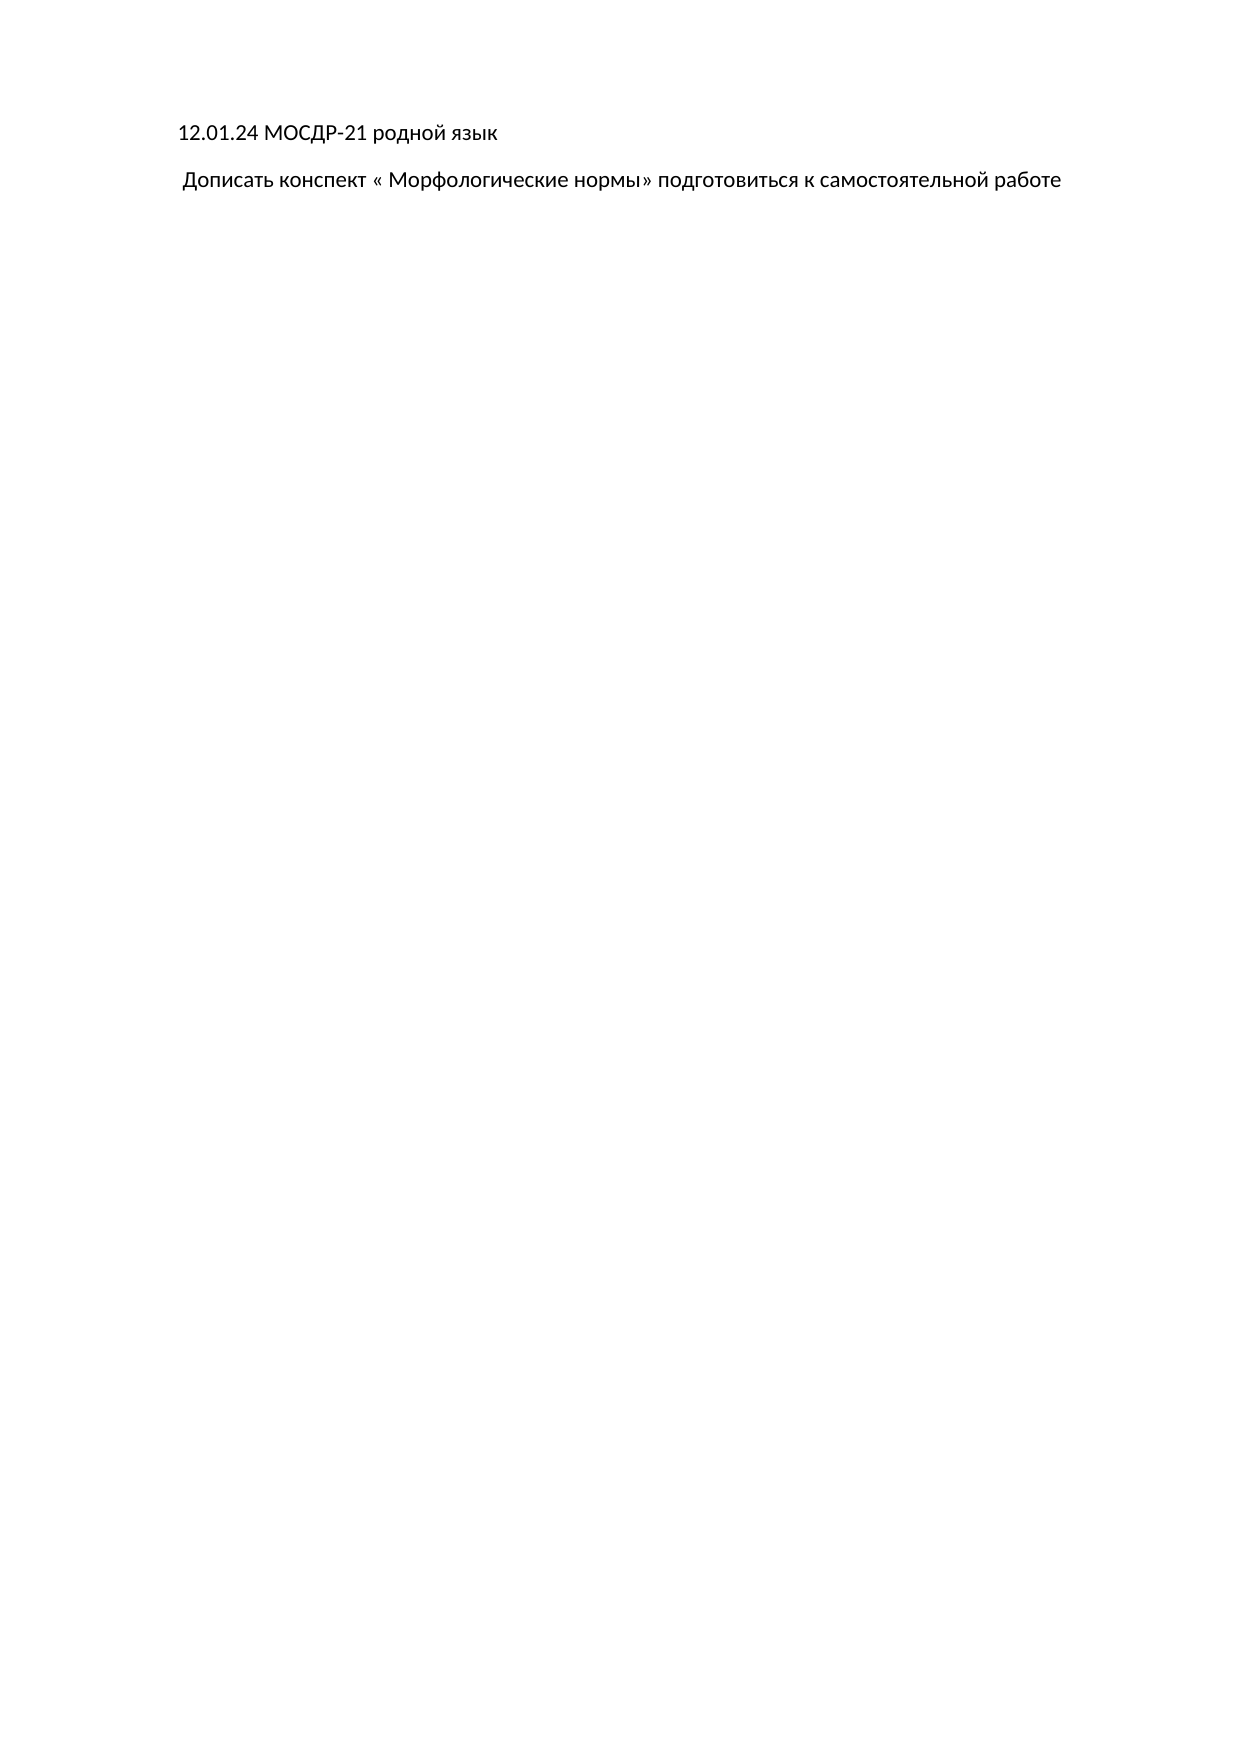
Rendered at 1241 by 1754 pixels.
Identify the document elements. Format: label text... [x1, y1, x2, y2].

text 12.01.24 МОСДР-21 родной язык [177, 118, 1152, 146]
text Дописать конспект « Морфологические нормы» подготовиться к самостоятельной работе [177, 165, 1152, 193]
